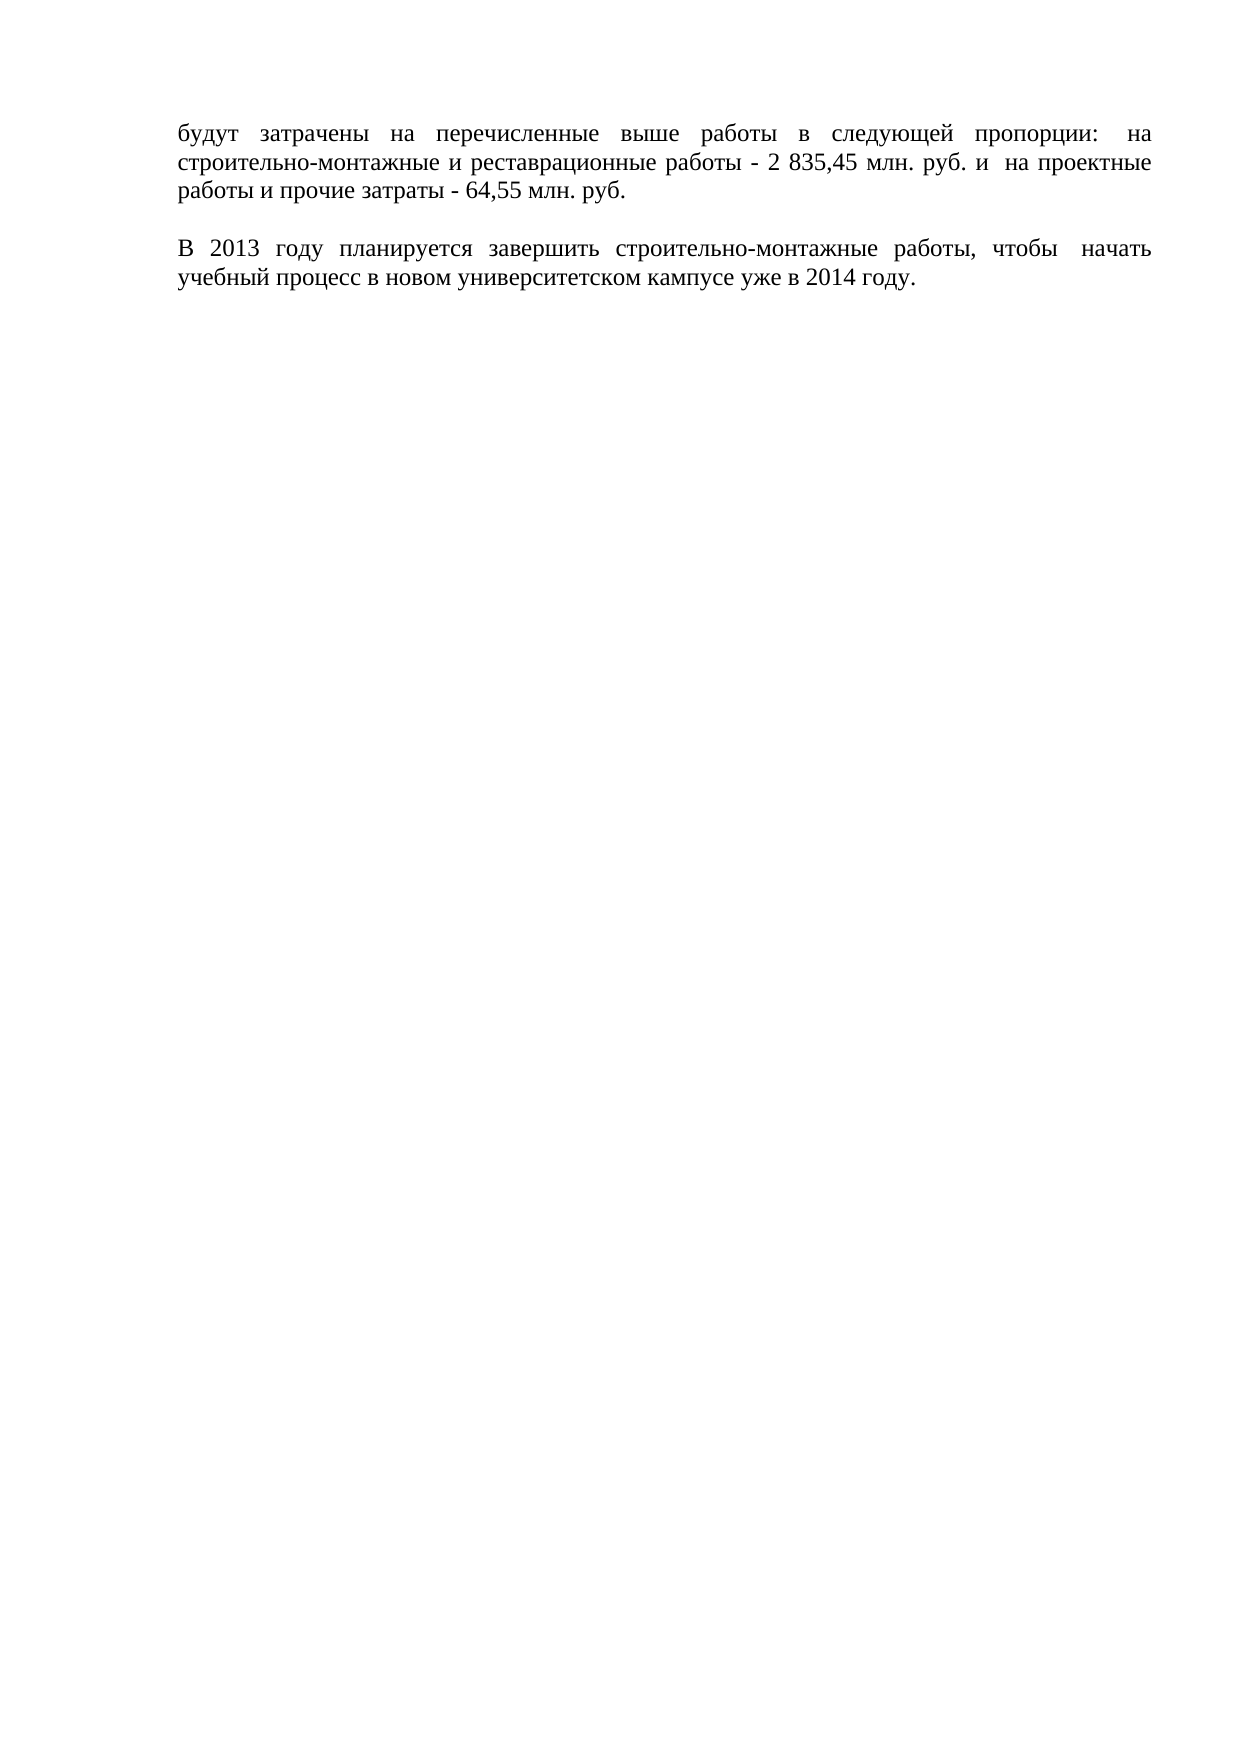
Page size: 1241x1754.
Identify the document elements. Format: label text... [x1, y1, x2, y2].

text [177, 118, 1152, 204]
text В 2013 году планируется завершить строительно-монтажные работы, чтобы начать учебный процесс в новом университетском кампусе уже в 2014 году. [177, 233, 1152, 291]
